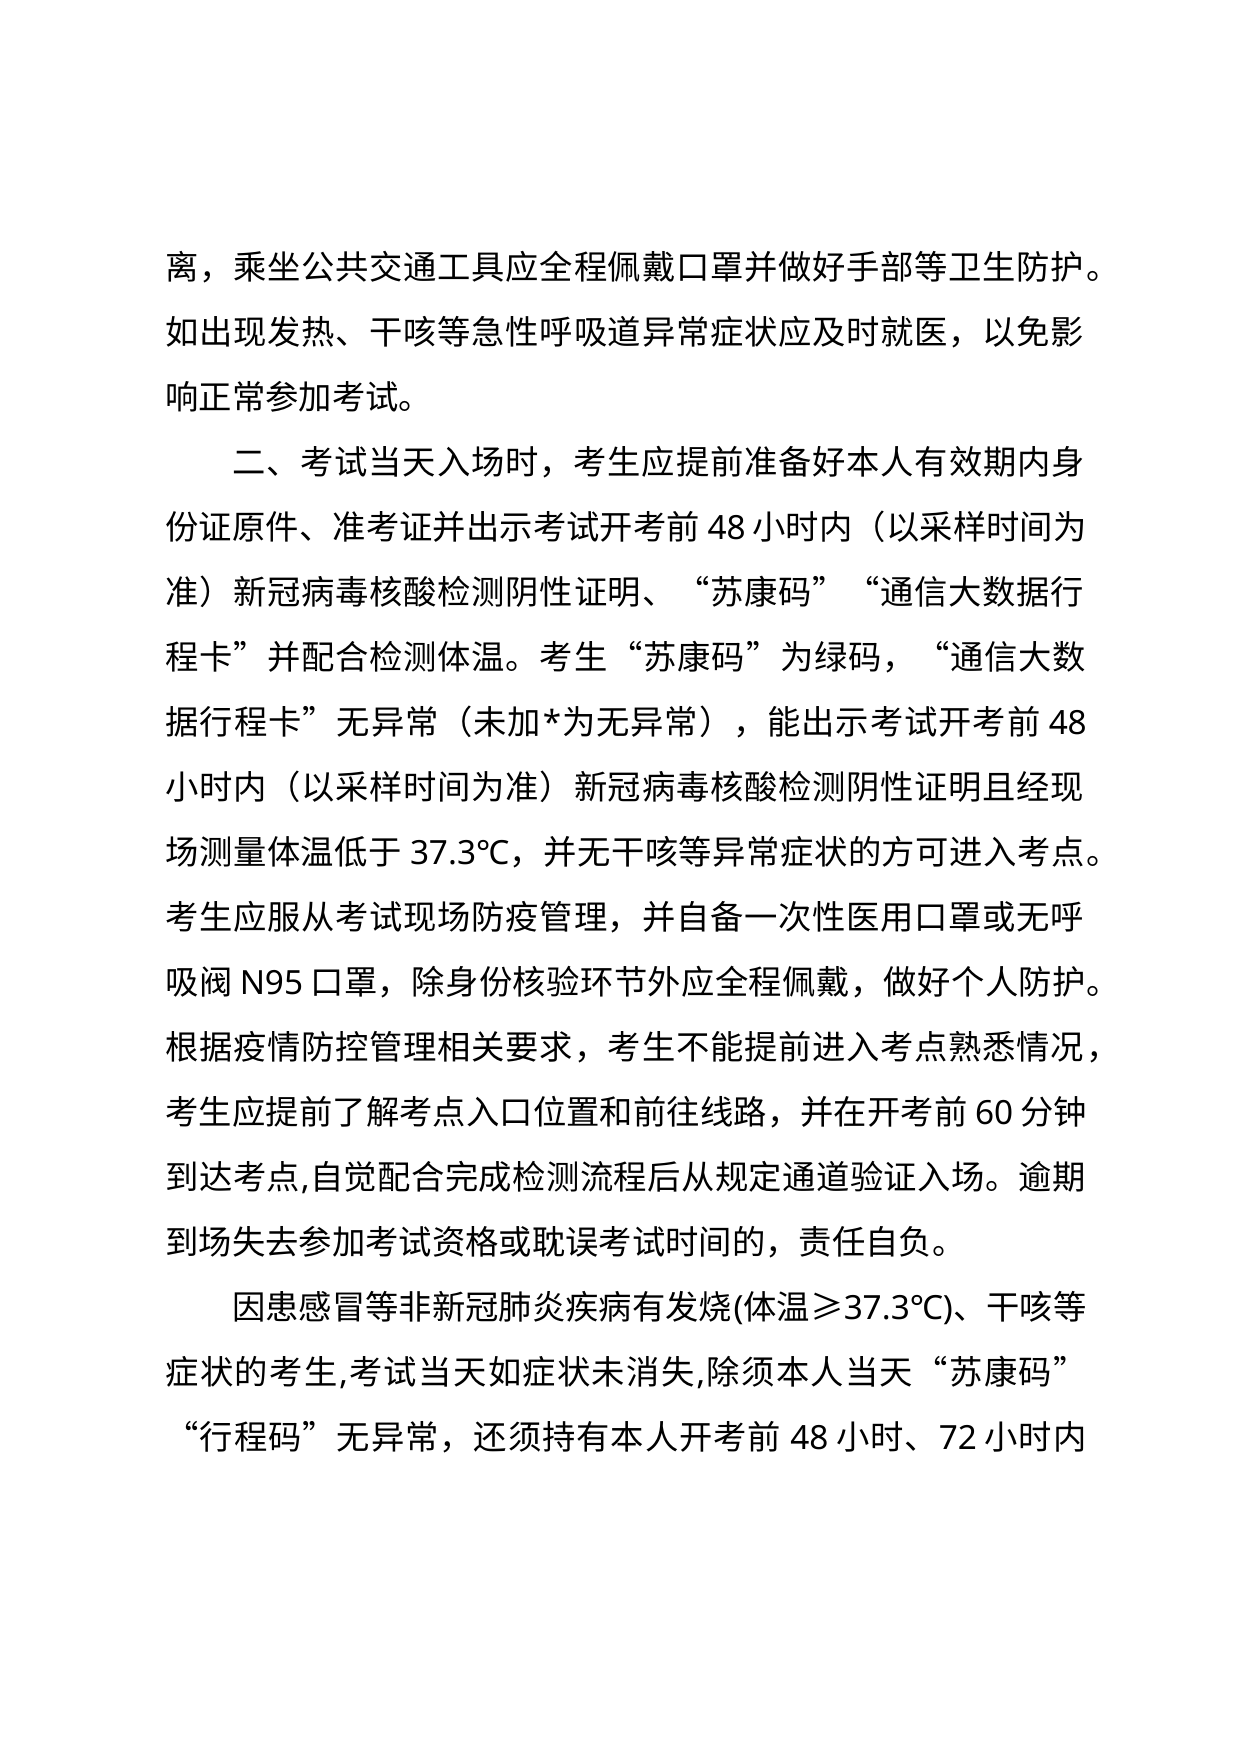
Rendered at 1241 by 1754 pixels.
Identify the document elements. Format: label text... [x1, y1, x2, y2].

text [165, 1273, 1087, 1468]
text 二、考试当天入场时，考生应提前准备好本人有效期内身份证原件、准考证并出示考试开考前48小时内（以采样时间为准）新冠病毒核酸检测阴性证明、“苏康码”“通信大数据行程卡”并配合检测体温。考生“苏康码”为绿码，“通信大数据行程卡”无异常（未加*为无异常），能出示考试开考前48小时内（以采样时间为准）新冠病毒核酸检测阴性证明且经现场测量体温低于37.3℃，并无干咳等异常症状的方可进入考点。考生应服从考试现场防疫管理，并自备一次性医用口罩或无呼吸阀N95口罩，除身份核验环节外应全程佩戴，做好个人防护。根据疫情防控管理相关要求，考生不能提前进入考点熟悉情况，考生应提前了解考点入口位置和前往线路，并在开考前60分钟到达考点,自觉配合完成检测流程后从规定通道验证入场。逾期到场失去参加考试资格或耽误考试时间的，责任自负。 [165, 428, 1087, 1273]
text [165, 233, 1087, 428]
